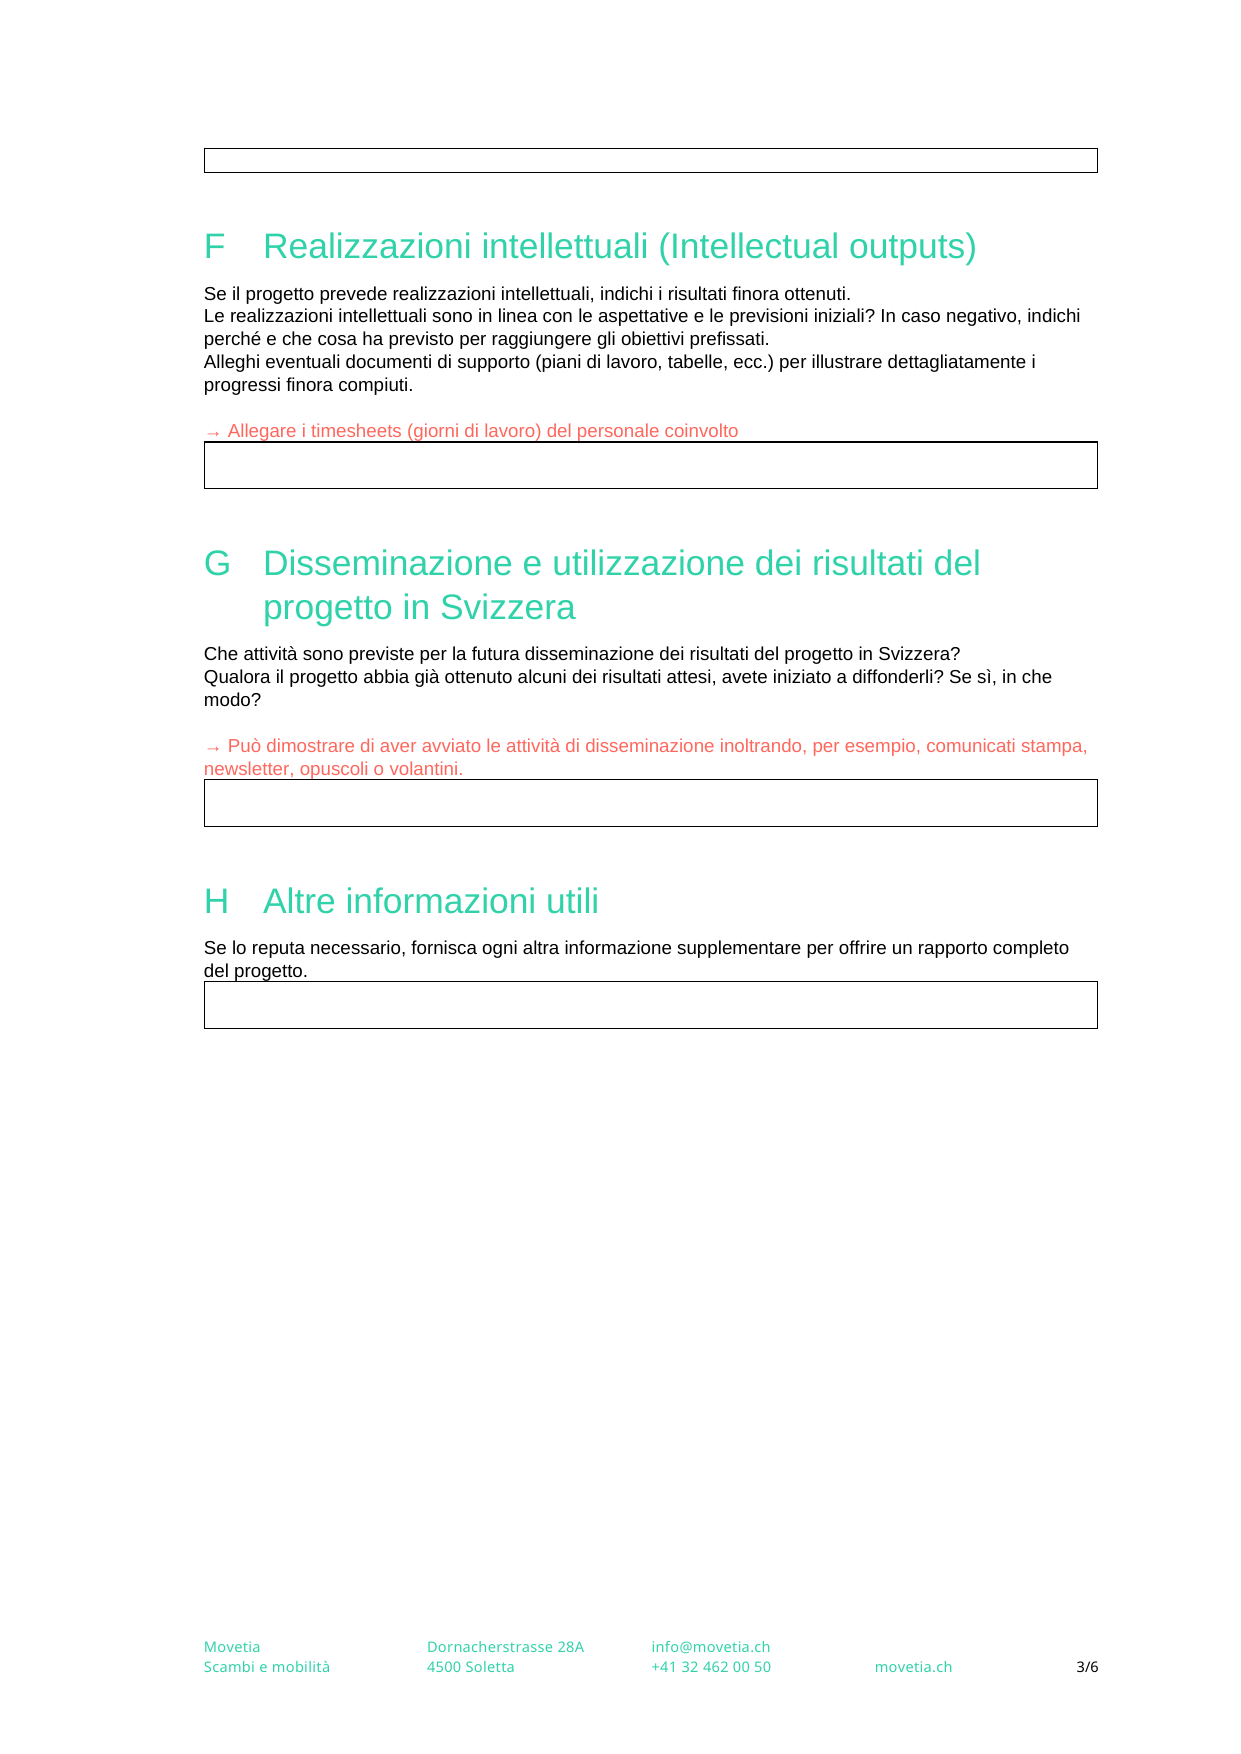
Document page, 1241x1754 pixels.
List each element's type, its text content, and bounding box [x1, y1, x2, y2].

table_header [205, 780, 1097, 826]
table_header [205, 443, 1097, 488]
text Qualora il progetto abbia già ottenuto alcuni dei risultati attesi, avete iniziato a diffonderli? Se sì, in che modo? [204, 664, 1098, 710]
table_header [205, 982, 1097, 1028]
text Se il progetto prevede realizzazioni intellettuali, indichi i risultati finora ottenuti. [204, 281, 1098, 304]
text → Allegare i timesheets (giorni di lavoro) del personale coinvolto [204, 418, 1098, 441]
text Che attività sono previste per la futura disseminazione dei risultati del progetto in Svizzera? [204, 641, 1098, 664]
text Alleghi eventuali documenti di supporto (piani di lavoro, tabelle, ecc.) per illustrare dettagliatamente i progressi finora compiuti. [204, 350, 1098, 396]
table_header [205, 149, 1097, 172]
text Altre informazioni utili [204, 877, 1098, 921]
text Se lo reputa necessario, fornisca ogni altra informazione supplementare per offrire un rapporto completo del progetto. [204, 935, 1098, 981]
text Le realizzazioni intellettuali sono in linea con le aspettative e le previsioni iniziali? In caso negativo, indichi perché e che cosa ha previsto per raggiungere gli obiettivi prefissati. [204, 304, 1098, 350]
text → Può dimostrare di aver avviato le attività di disseminazione inoltrando, per esempio, comunicati stampa, newsletter, opuscoli o volantini. [204, 733, 1098, 779]
text Realizzazioni intellettuali (Intellectual outputs) [204, 223, 1098, 266]
text Disseminazione e utilizzazione dei risultati del progetto in Svizzera [204, 539, 1098, 627]
